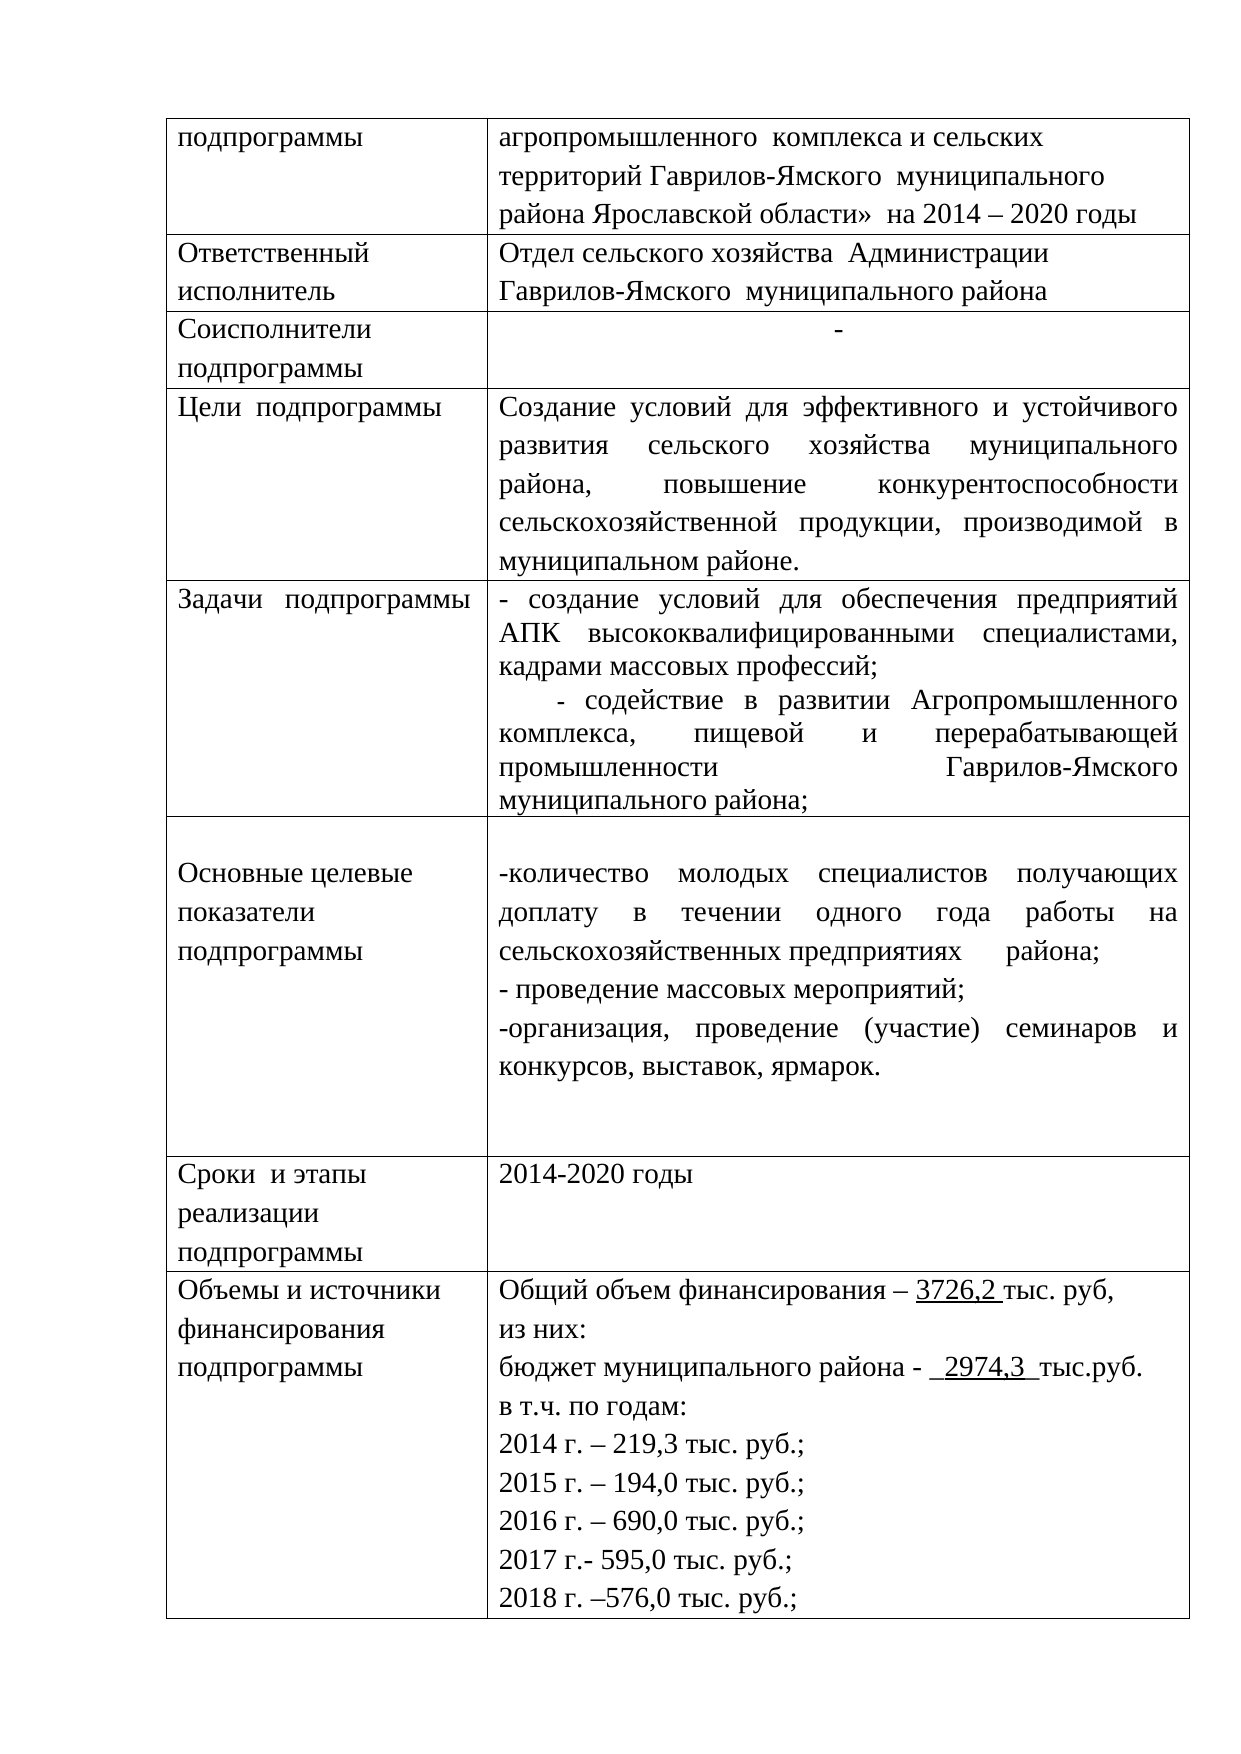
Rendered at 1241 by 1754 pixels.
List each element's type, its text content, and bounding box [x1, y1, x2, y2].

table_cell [167, 1272, 487, 1618]
table_cell Отдел сельского хозяйства Администрации Гаврилов-Ямского муниципального района [488, 235, 1189, 311]
table_cell -количество молодых специалистов получающих доплату в течении одного года работы на сельскохозяйственных предприятиях района; - проведение массовых мероприятий; -организация, проведение (участие) семинаров и конкурсов, выставок, ярмарок. [488, 817, 1189, 1156]
table_cell Основные целевые показатели подпрограммы [167, 817, 487, 1156]
table_cell Ответственный исполнитель [167, 235, 487, 311]
table_cell 2014-2020 годы [488, 1157, 1189, 1271]
table_cell Соисполнители подпрограммы [167, 312, 487, 388]
table_cell - [488, 312, 1189, 388]
table_cell Создание условий для эффективного и устойчивого развития сельского хозяйства муниципального района, повышение конкурентоспособности сельскохозяйственной продукции, производимой в муниципальном районе. [488, 389, 1189, 580]
table_cell - создание условий для обеспечения предприятий АПК высококвалифицированными специалистами, кадрами массовых профессий; - содействие в развитии Агропромышленного комплекса, пищевой и перерабатывающей промышленности Гаврилов-Ямского муниципального района; [488, 581, 1189, 816]
table_cell Цели подпрограммы [167, 389, 487, 580]
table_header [167, 119, 487, 234]
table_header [488, 119, 1189, 234]
table_cell Сроки и этапы реализации подпрограммы [167, 1157, 487, 1271]
table_cell Задачи подпрограммы [167, 581, 487, 816]
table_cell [488, 1272, 1189, 1618]
